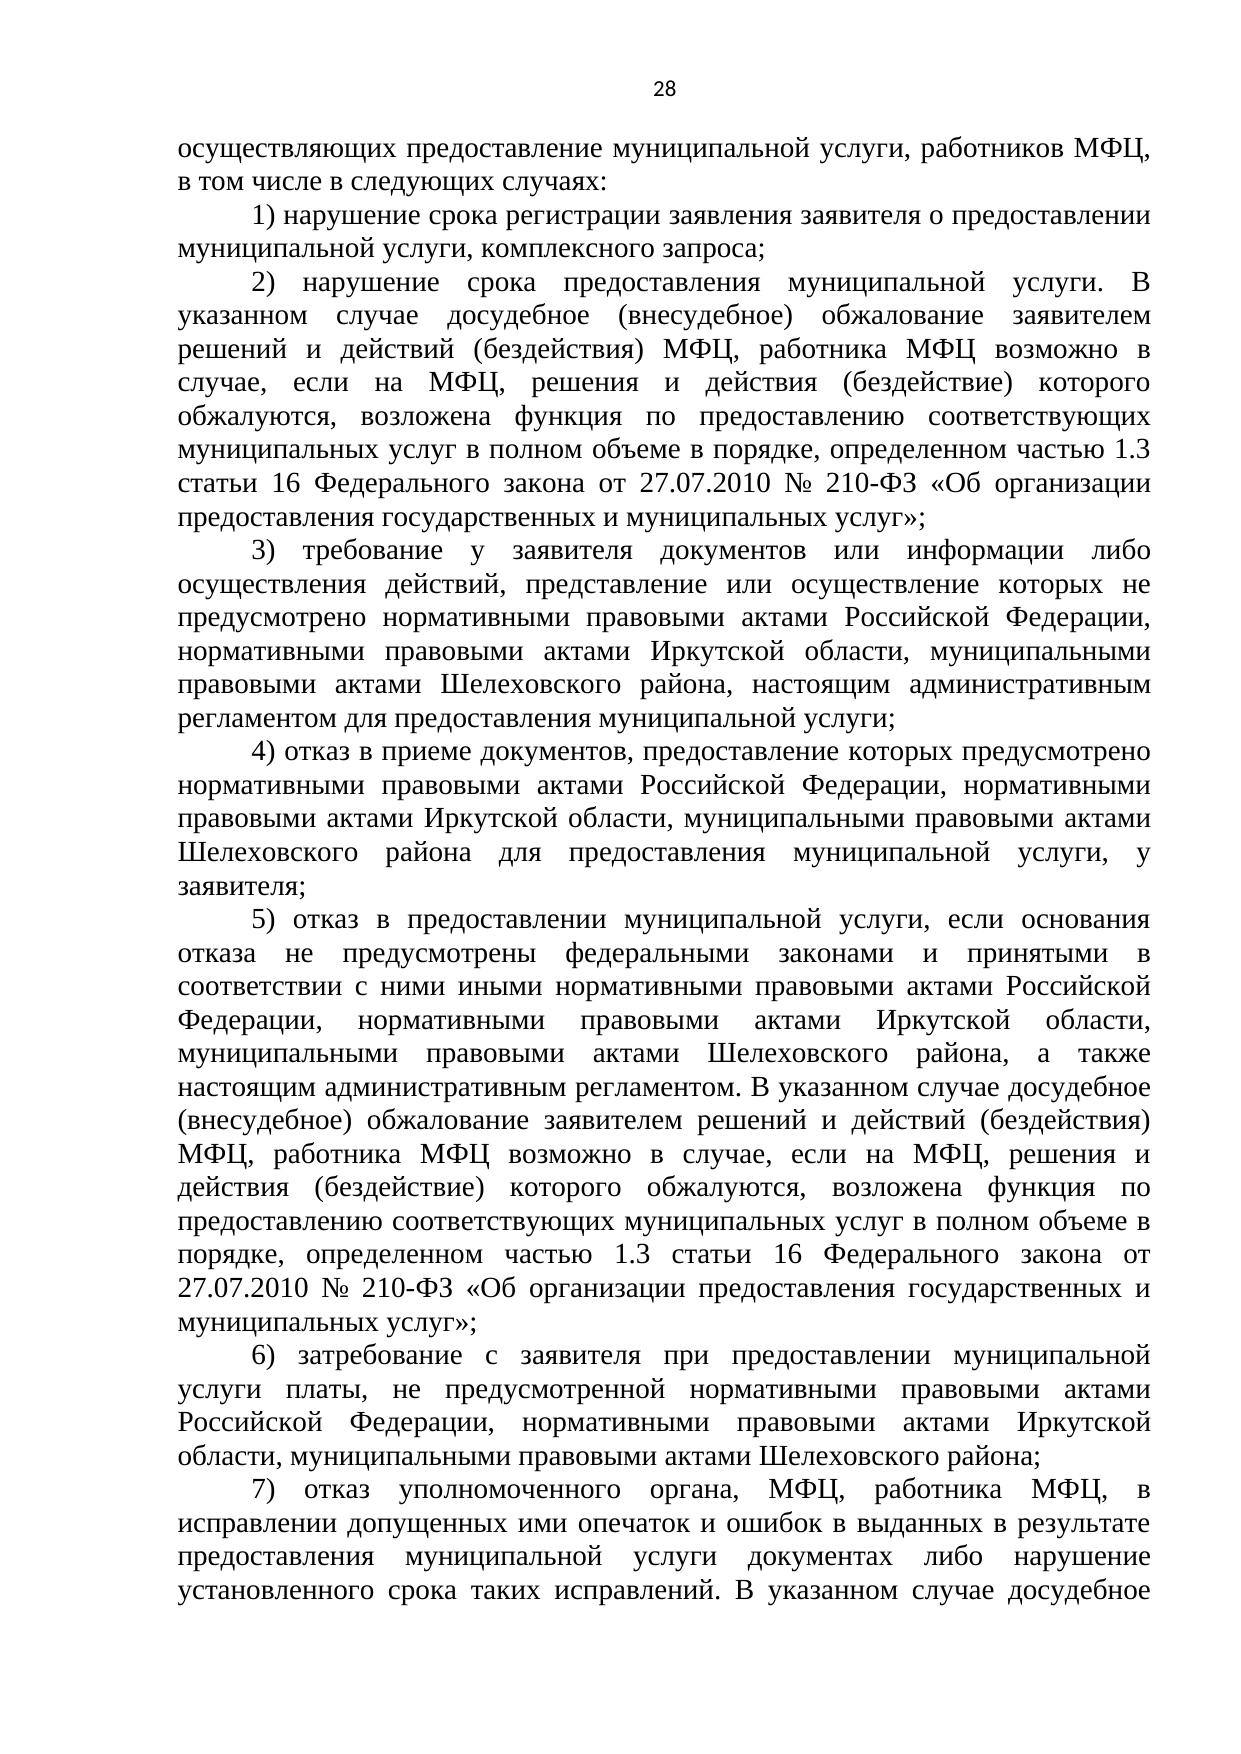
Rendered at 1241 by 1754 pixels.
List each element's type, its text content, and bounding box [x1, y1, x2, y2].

text 1) нарушение срока регистрации заявления заявителя о предоставлении муниципальной услуги, комплексного запроса; [177, 197, 1152, 264]
text 4) отказ в приеме документов, предоставление которых предусмотрено нормативными правовыми актами Российской Федерации, нормативными правовыми актами Иркутской области, муниципальными правовыми актами Шелеховского района для предоставления муниципальной услуги, у заявителя; [177, 733, 1152, 901]
text 6) затребование с заявителя при предоставлении муниципальной услуги платы, не предусмотренной нормативными правовыми актами Российской Федерации, нормативными правовыми актами Иркутской области, муниципальными правовыми актами Шелеховского района; [177, 1337, 1152, 1471]
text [177, 130, 1152, 197]
text 5) отказ в предоставлении муниципальной услуги, если основания отказа не предусмотрены федеральными законами и принятыми в соответствии с ними иными нормативными правовыми актами Российской Федерации, нормативными правовыми актами Иркутской области, муниципальными правовыми актами Шелеховского района, а также настоящим административным регламентом. В указанном случае досудебное (внесудебное) обжалование заявителем решений и действий (бездействия) МФЦ, работника МФЦ возможно в случае, если на МФЦ, решения и действия (бездействие) которого обжалуются, возложена функция по предоставлению соответствующих муниципальных услуг в полном объеме в порядке, определенном частью 1.3 статьи 16 Федерального закона от 27.07.2010 № 210-ФЗ «Об организации предоставления государственных и муниципальных услуг»; [177, 901, 1152, 1337]
text 3) требование у заявителя документов или информации либо осуществления действий, представление или осуществление которых не предусмотрено нормативными правовыми актами Российской Федерации, нормативными правовыми актами Иркутской области, муниципальными правовыми актами Шелеховского района, настоящим административным регламентом для предоставления муниципальной услуги; [177, 532, 1152, 733]
text 2) нарушение срока предоставления муниципальной услуги. В указанном случае досудебное (внесудебное) обжалование заявителем решений и действий (бездействия) МФЦ, работника МФЦ возможно в случае, если на МФЦ, решения и действия (бездействие) которого обжалуются, возложена функция по предоставлению соответствующих муниципальных услуг в полном объеме в порядке, определенном частью 1.3 статьи 16 Федерального закона от 27.07.2010 № 210-ФЗ «Об организации предоставления государственных и муниципальных услуг»; [177, 264, 1152, 532]
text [177, 1471, 1152, 1606]
